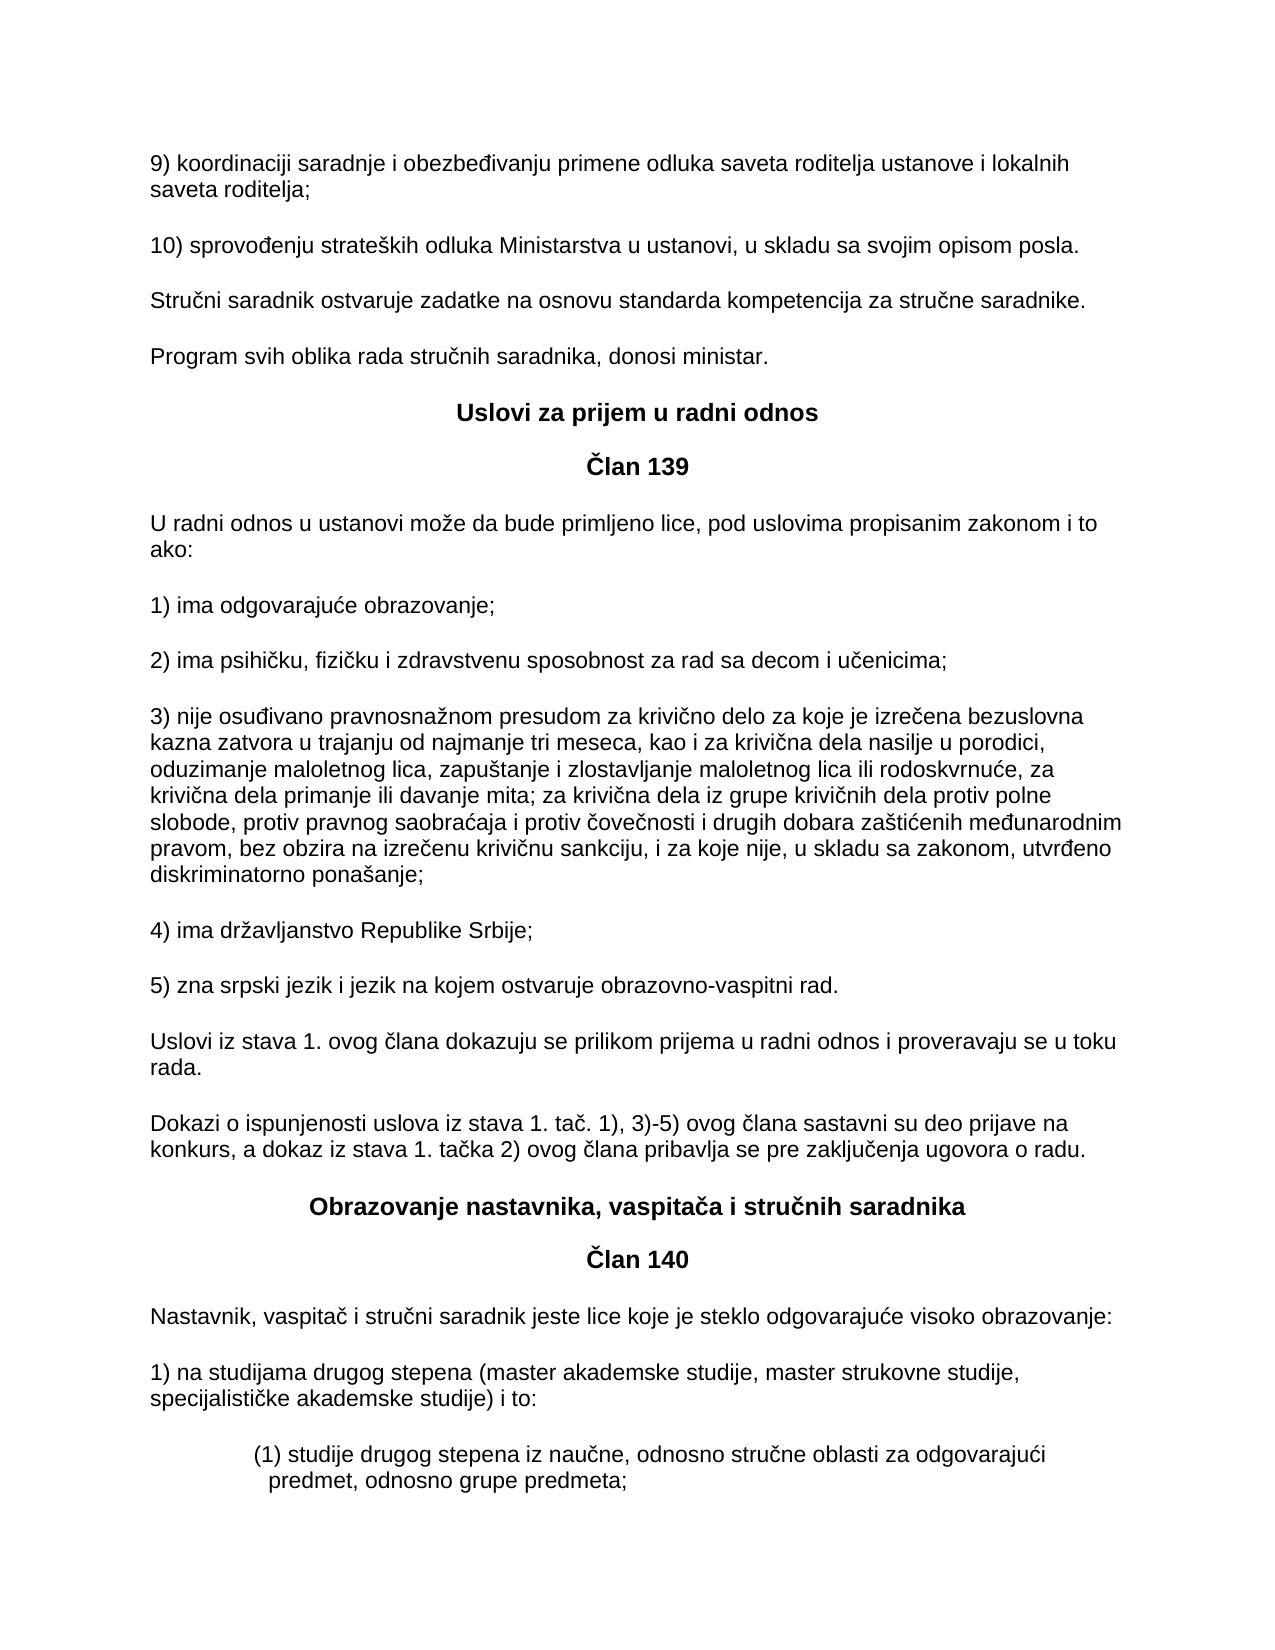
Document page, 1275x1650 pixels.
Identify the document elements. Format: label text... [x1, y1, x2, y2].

text 5) zna srpski jezik i jezik na kojem ostvaruje obrazovno-vaspitni rad. [150, 972, 1125, 998]
text U radni odnos u ustanovi može da bude primljeno lice, pod uslovima propisanim zakonom i to ako: [150, 510, 1125, 563]
text 3) nije osuđivano pravnosnažnom presudom za krivično delo za koje je izrečena bezuslovna kazna zatvora u trajanju od najmanje tri meseca, kao i za krivična dela nasilje u porodici, oduzimanje maloletnog lica, zapuštanje i zlostavljanje maloletnog lica ili rodoskvrnuće, za krivična dela primanje ili davanje mita; za krivična dela iz grupe krivičnih dela protiv polne slobode, protiv pravnog saobraćaja i protiv čovečnosti i drugih dobara zaštićenih međunarodnim pravom, bez obzira na izrečenu krivičnu sankciju, i za koje nije, u skladu sa zakonom, utvrđeno diskriminatorno ponašanje; [150, 703, 1125, 887]
text Član 139 [150, 452, 1125, 481]
text Član 140 [150, 1245, 1125, 1274]
text 9) koordinaciji saradnje i obezbeđivanju primene odluka saveta roditelja ustanove i lokalnih saveta roditelja; [150, 150, 1125, 203]
text 4) ima državljanstvo Republike Srbije; [150, 917, 1125, 943]
text 1) na studijama drugog stepena (master akademske studije, master strukovne studije, specijalističke akademske studije) i to: [150, 1359, 1125, 1411]
text 1) ima odgovarajuće obrazovanje; [150, 592, 1125, 618]
text Obrazovanje nastavnika, vaspitača i stručnih saradnika [150, 1191, 1125, 1220]
text Nastavnik, vaspitač i stručni saradnik jeste lice koje je steklo odgovarajuće visoko obrazovanje: [150, 1303, 1125, 1329]
text 10) sprovođenju strateških odluka Ministarstva u ustanovi, u skladu sa svojim opisom posla. [150, 232, 1125, 258]
text (1) studije drugog stepena iz naučne, odnosno stručne oblasti za odgovarajući predmet, odnosno grupe predmeta; [253, 1441, 1125, 1493]
text Dokazi o ispunjenosti uslova iz stava 1. tač. 1), 3)-5) ovog člana sastavni su deo prijave na konkurs, a dokaz iz stava 1. tačka 2) ovog člana pribavlja se pre zaključenja ugovora o radu. [150, 1109, 1125, 1162]
text 2) ima psihičku, fizičku i zdravstvenu sposobnost za rad sa decom i učenicima; [150, 647, 1125, 674]
text Program svih oblika rada stručnih saradnika, donosi ministar. [150, 343, 1125, 369]
text Uslovi za prijem u radni odnos [150, 398, 1125, 427]
text Stručni saradnik ostvaruje zadatke na osnovu standarda kompetencija za stručne saradnike. [150, 287, 1125, 314]
text Uslovi iz stava 1. ovog člana dokazuju se prilikom prijema u radni odnos i proveravaju se u toku rada. [150, 1028, 1125, 1080]
